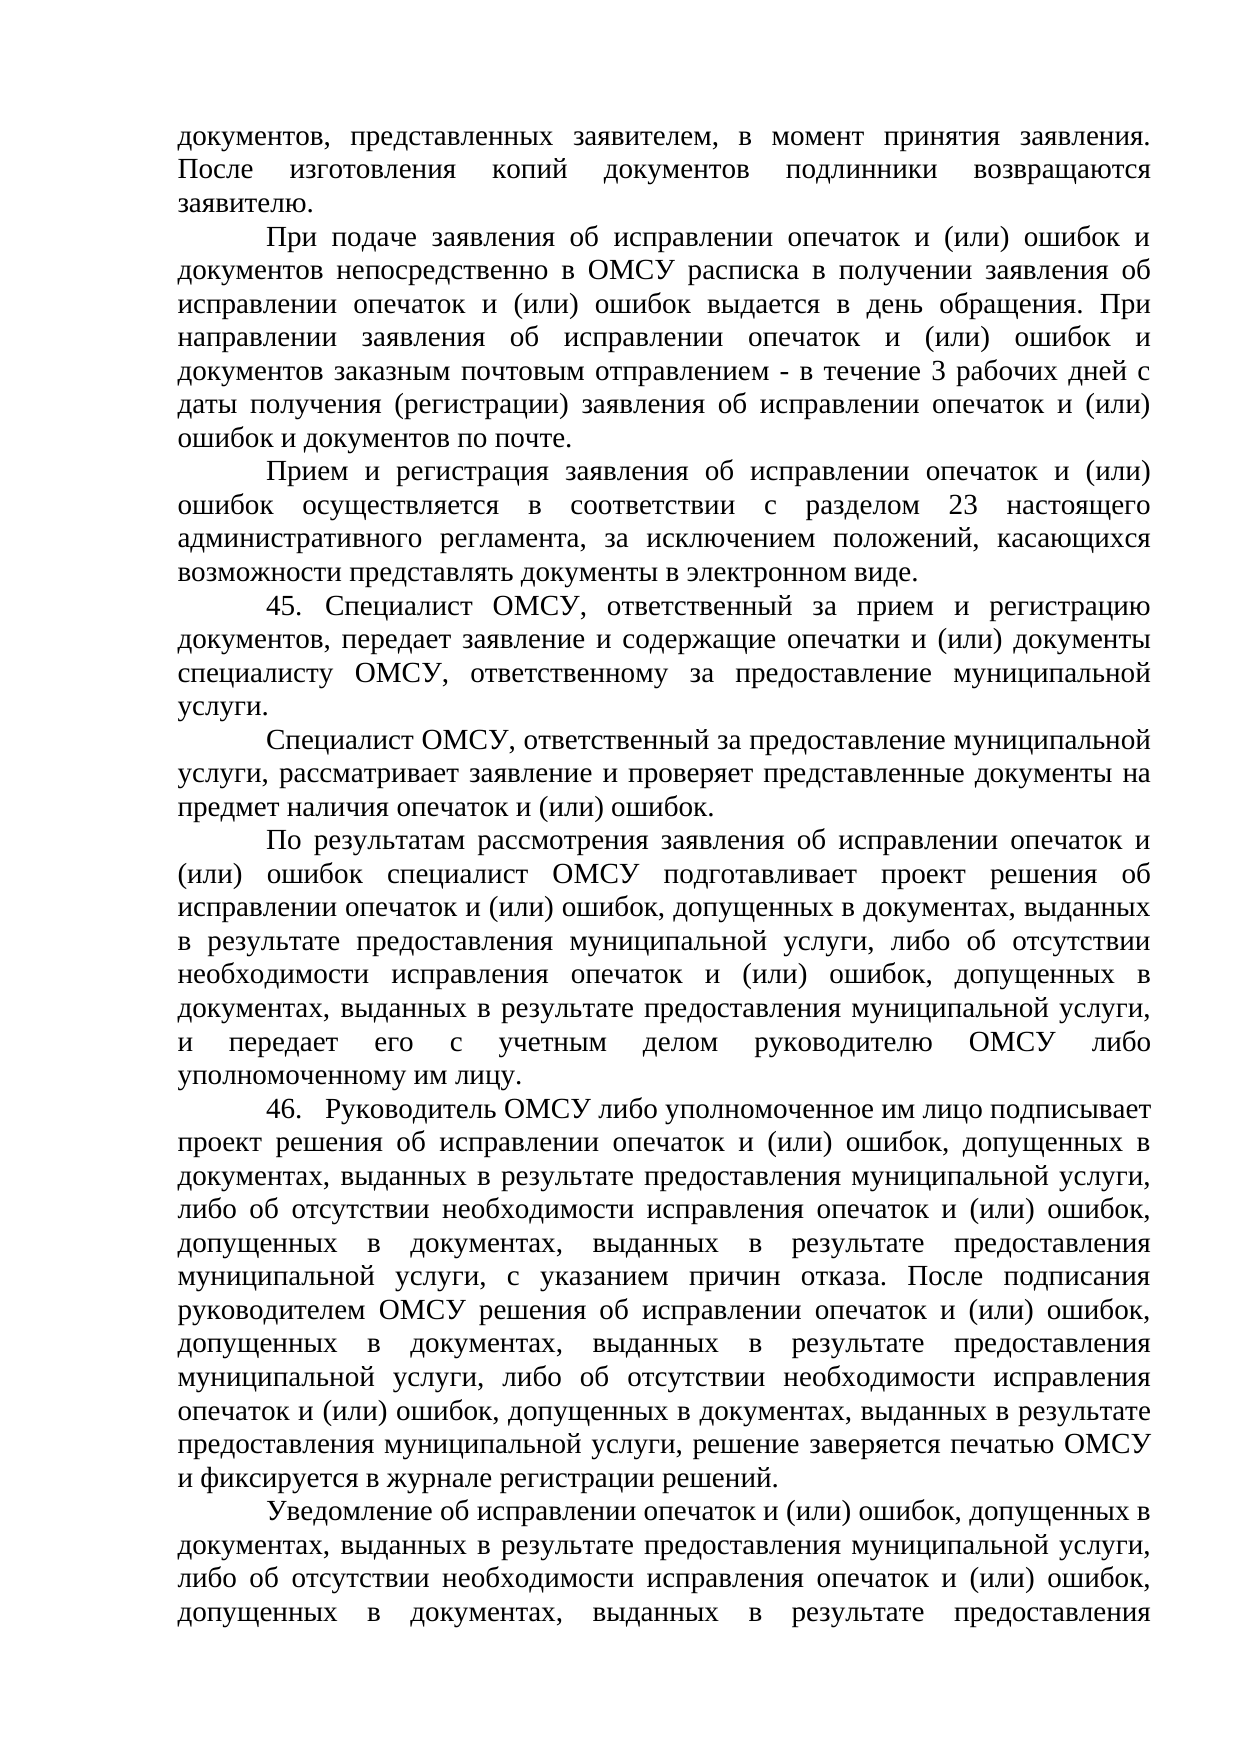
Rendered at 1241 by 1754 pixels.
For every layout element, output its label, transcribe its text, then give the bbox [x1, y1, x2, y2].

text При подаче заявления об исправлении опечаток и (или) ошибок и документов непосредственно в ОМСУ расписка в получении заявления об исправлении опечаток и (или) ошибок выдается в день обращения. При направлении заявления об исправлении опечаток и (или) ошибок и документов заказным почтовым отправлением - в течение 3 рабочих дней с даты получения (регистрации) заявления об исправлении опечаток и (или) ошибок и документов по почте. [177, 219, 1152, 453]
text Специалист ОМСУ, ответственный за предоставление муниципальной услуги, рассматривает заявление и проверяет представленные документы на предмет наличия опечаток и (или) ошибок. [177, 722, 1152, 822]
text Прием и регистрация заявления об исправлении опечаток и (или) ошибок осуществляется в соответствии с разделом 23 настоящего административного регламента, за исключением положений, касающихся возможности представлять документы в электронном виде. [177, 453, 1152, 588]
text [177, 118, 1152, 219]
list Руководитель ОМСУ либо уполномоченное им лицо подписывает проект решения об исправлении опечаток и (или) ошибок, допущенных в документах, выданных в результате предоставления муниципальной услуги, либо об отсутствии необходимости исправления опечаток и (или) ошибок, допущенных в документах, выданных в результате предоставления муниципальной услуги, с указанием причин отказа. После подписания руководителем ОМСУ решения об исправлении опечаток и (или) ошибок, допущенных в документах, выданных в результате предоставления муниципальной услуги, либо об отсутствии необходимости исправления опечаток и (или) ошибок, допущенных в документах, выданных в результате предоставления муниципальной услуги, решение заверяется печатью ОМСУ и фиксируется в журнале регистрации решений. [177, 1091, 1152, 1493]
list Специалист ОМСУ, ответственный за прием и регистрацию документов, передает заявление и содержащие опечатки и (или) документы специалисту ОМСУ, ответственному за предоставление муниципальной услуги. [177, 588, 1152, 722]
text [177, 1493, 1152, 1627]
text По результатам рассмотрения заявления об исправлении опечаток и (или) ошибок специалист ОМСУ подготавливает проект решения об исправлении опечаток и (или) ошибок, допущенных в документах, выданных в результате предоставления муниципальной услуги, либо об отсутствии необходимости исправления опечаток и (или) ошибок, допущенных в документах, выданных в результате предоставления муниципальной услуги, и передает его с учетным делом руководителю ОМСУ либо уполномоченному им лицу. [177, 822, 1152, 1091]
